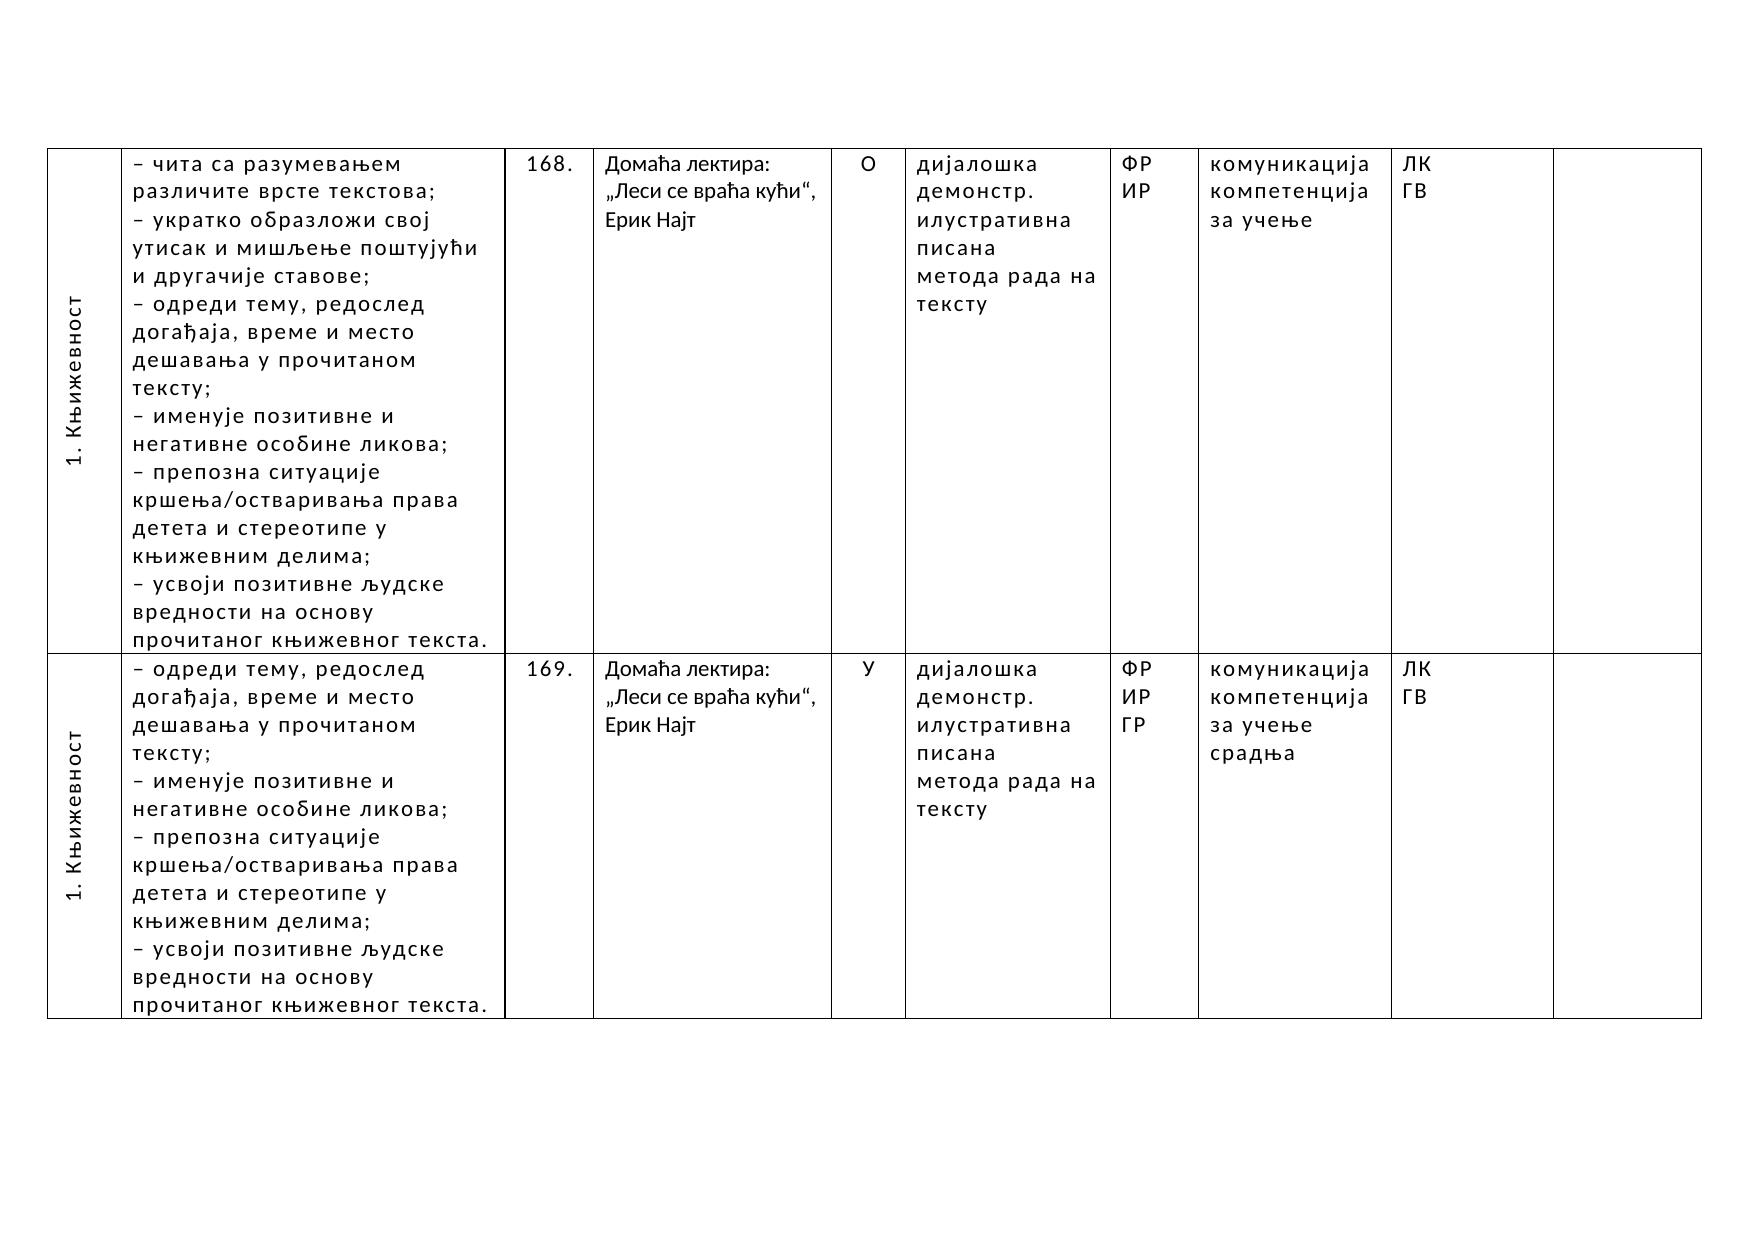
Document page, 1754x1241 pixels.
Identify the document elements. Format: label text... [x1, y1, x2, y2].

table_cell О [832, 149, 905, 653]
table_cell [1554, 654, 1701, 1018]
table_cell 168. [506, 149, 593, 653]
table_cell комуникација компетенција за учење срадња [1199, 654, 1391, 1018]
table_cell У [832, 654, 905, 1018]
table_cell ЛК ГВ [1392, 149, 1553, 653]
table_cell ФР ИР ГР [1111, 654, 1198, 1018]
table_cell Домаћа лектира: „Леси се враћа кући“, Ерик Најт [594, 654, 831, 1018]
table_cell 1. Књижевност [48, 149, 121, 653]
table_cell ЛК ГВ [1392, 654, 1553, 1018]
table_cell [906, 654, 1110, 1018]
table_cell – одреди тему, редослед догађаја, време и место дешавања у прочитаном тексту; – именује позитивне и негативне особине ликова; – препозна ситуације кршења/остваривања права детета и стереотипе у књижевним делима; – усвоји позитивне људске вредности на основу прочитаног књижевног текста. [122, 654, 504, 1018]
table_cell [1554, 149, 1701, 653]
table_cell комуникација компетенција за учење [1199, 149, 1391, 653]
table_cell ФР ИР [1111, 149, 1198, 653]
table_cell Домаћа лектира: „Леси се враћа кући“, Ерик Најт [594, 149, 831, 653]
table_cell 169. [506, 654, 593, 1018]
table_cell дијалошка демонстр. илустративна писана метода рада на тексту [906, 149, 1110, 653]
table_cell 1. Књижевност [48, 654, 121, 1018]
table_cell – чита са разумевањем различите врсте текстова; – укратко образложи свој утисак и мишљење поштујући и другачије ставове; – одреди тему, редослед догађаја, време и место дешавања у прочитаном тексту; – именује позитивне и негативне особине ликова; – препозна ситуације кршења/остваривања права детета и стереотипе у књижевним делима; – усвоји позитивне људске вредности на основу прочитаног књижевног текста. [122, 149, 504, 653]
